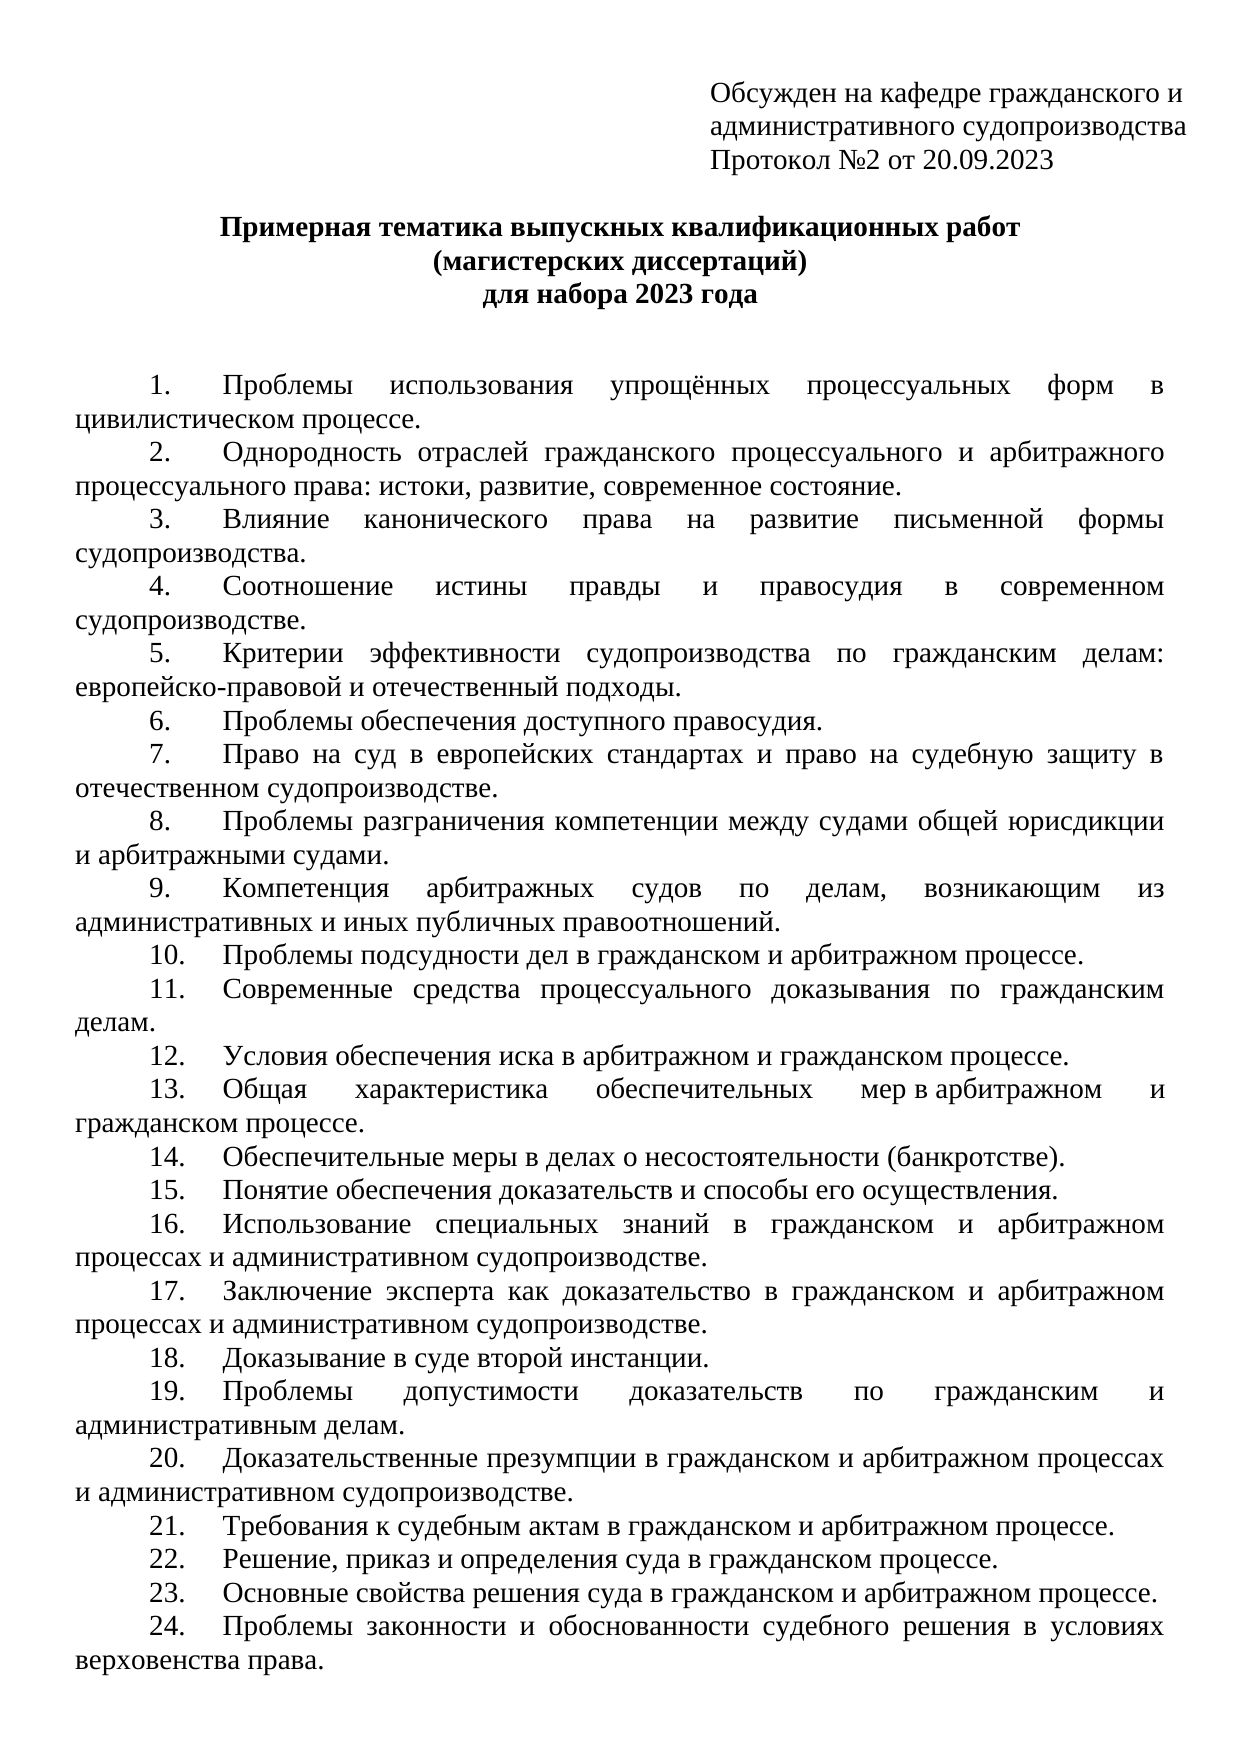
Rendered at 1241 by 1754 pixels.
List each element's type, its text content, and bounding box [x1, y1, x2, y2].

list Право на суд в европейских стандартах и право на судебную защиту в отечественном судопроизводстве. [75, 736, 1165, 803]
list Заключение эксперта как доказательство в гражданском и арбитражном процессах и административном судопроизводстве. [75, 1273, 1165, 1340]
list Доказательственные презумпции в гражданском и арбитражном процессах и административном судопроизводстве. [75, 1441, 1165, 1508]
list Доказывание в суде второй инстанции. [75, 1340, 1165, 1373]
text Примерная тематика выпускных квалификационных работ [75, 209, 1165, 243]
list Условия обеспечения иска в арбитражном и гражданском процессе. [75, 1038, 1165, 1072]
list Проблемы допустимости доказательств по гражданским и административным делам. [75, 1373, 1165, 1441]
list Современные средства процессуального доказывания по гражданским делам. [75, 971, 1165, 1038]
list Компетенция арбитражных судов по делам, возникающим из административных и иных публичных правоотношений. [75, 870, 1165, 937]
list Проблемы обеспечения доступного правосудия. [75, 703, 1165, 736]
list Понятие обеспечения доказательств и способы его осуществления. [75, 1172, 1165, 1206]
text (магистерских диссертаций) [75, 243, 1165, 276]
list Проблемы использования упрощённых процессуальных форм в цивилистическом процессе. [75, 367, 1165, 434]
list Общая характеристика обеспечительных мер в арбитражном и гражданском процессе. [75, 1072, 1165, 1139]
list Критерии эффективности судопроизводства по гражданским делам: европейско-правовой и отечественный подходы. [75, 636, 1165, 703]
list Соотношение истины правды и правосудия в современном судопроизводстве. [75, 568, 1165, 636]
text для набора 2023 года [75, 276, 1165, 310]
list Проблемы подсудности дел в гражданском и арбитражном процессе. [75, 937, 1165, 971]
list Решение, приказ и определения суда в гражданском процессе. [75, 1541, 1165, 1575]
list Однородность отраслей гражданского процессуального и арбитражного процессуального права: истоки, развитие, современное состояние. [75, 434, 1165, 501]
list Обеспечительные меры в делах о несостоятельности (банкротстве). [75, 1139, 1165, 1172]
list Использование специальных знаний в гражданском и арбитражном процессах и административном судопроизводстве. [75, 1206, 1165, 1273]
text Обсужден на кафедре гражданского и [75, 75, 1197, 108]
list Влияние канонического права на развитие письменной формы судопроизводства. [75, 501, 1165, 568]
list Основные свойства решения суда в гражданском и арбитражном процессе. [75, 1575, 1165, 1608]
list Требования к судебным актам в гражданском и арбитражном процессе. [75, 1508, 1165, 1541]
list Проблемы законности и обоснованности судебного решения в условиях верховенства права. [75, 1608, 1165, 1675]
list Проблемы разграничения компетенции между судами общей юрисдикции и арбитражными судами. [75, 803, 1165, 870]
text Протокол №2 от 20.09.2023 [75, 142, 1197, 176]
text административного судопроизводства [75, 108, 1197, 142]
